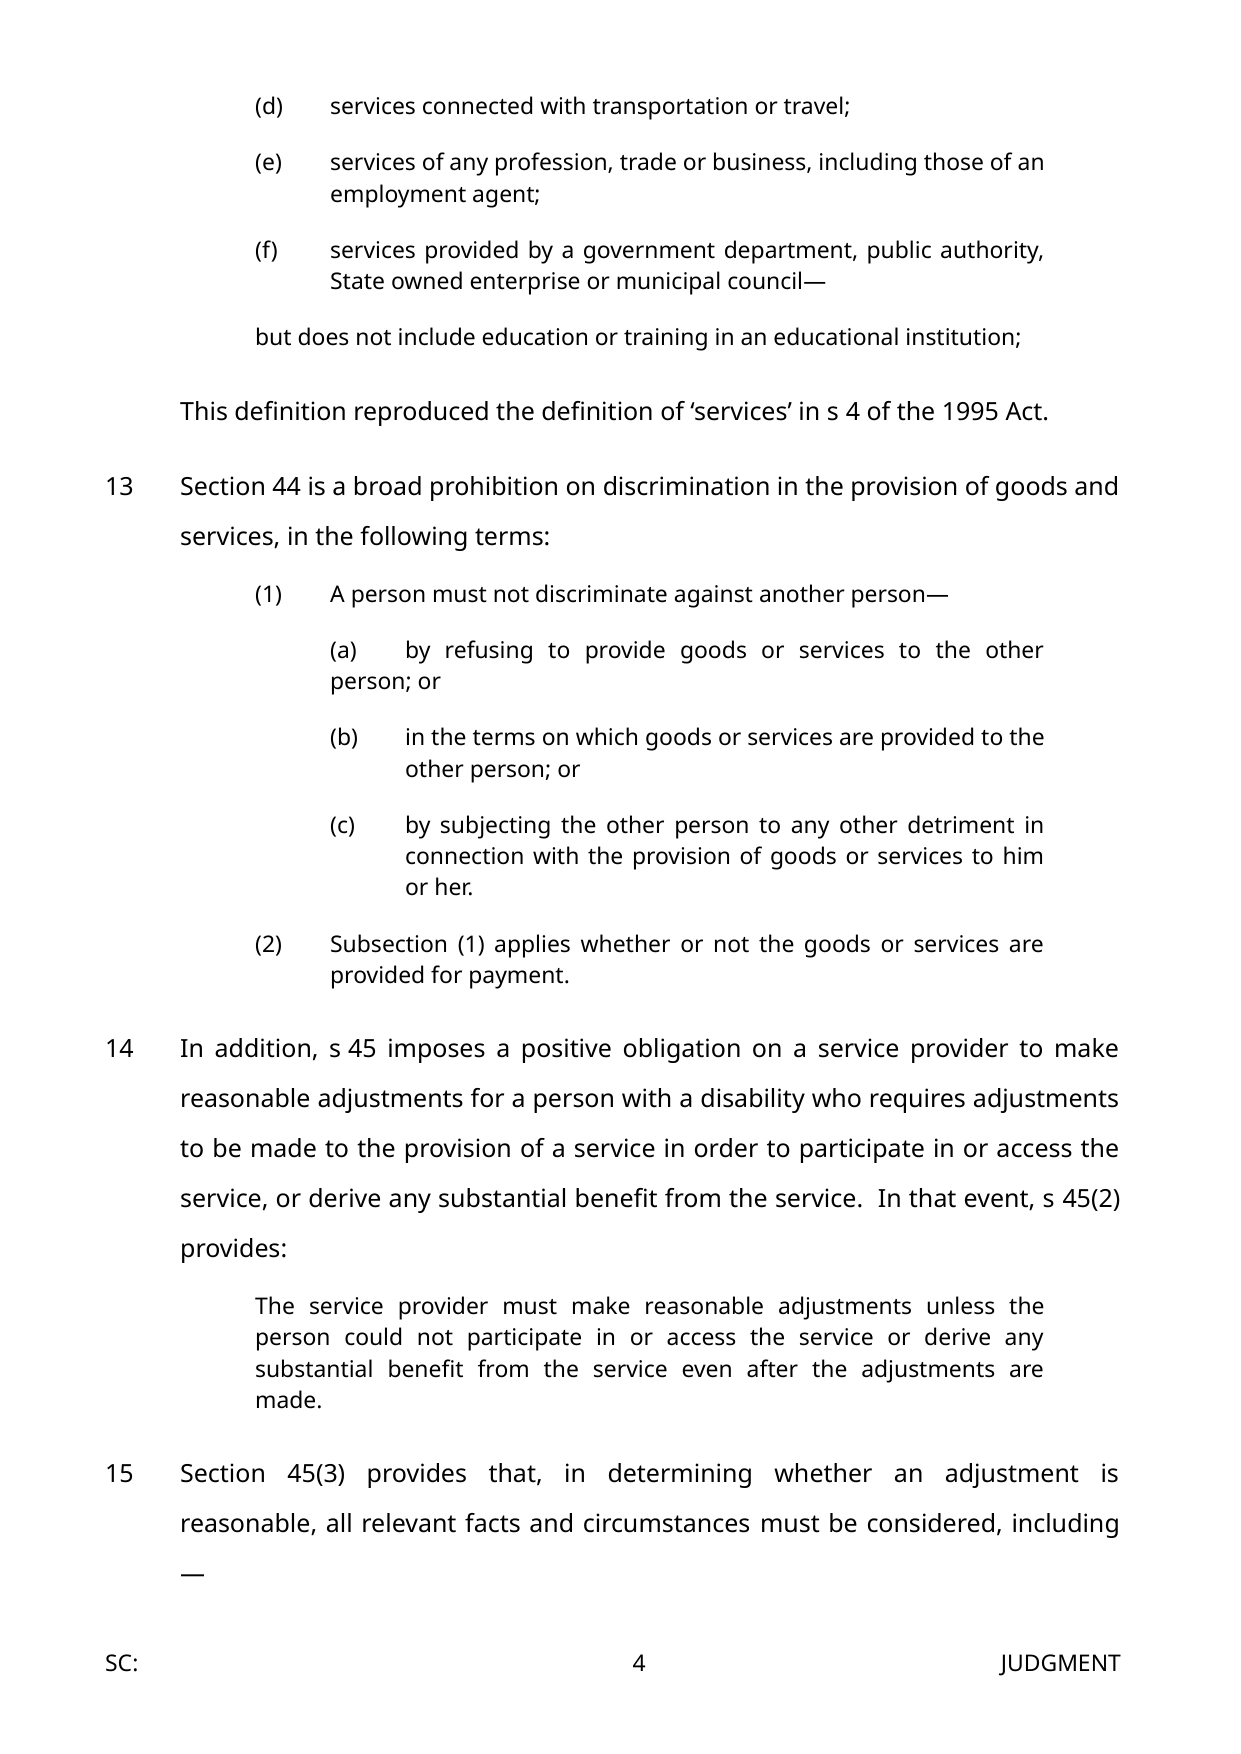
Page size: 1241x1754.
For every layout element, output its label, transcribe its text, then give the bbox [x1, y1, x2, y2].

text (1) A person must not discriminate against another person— [255, 577, 1045, 609]
text but does not include education or training in an educational institution; [255, 321, 1045, 352]
text (c) by subjecting the other person to any other detriment in connection with the provision of goods or services to him or her. [330, 809, 1045, 902]
text (e) services of any profession, trade or business, including those of an employment agent; [255, 146, 1045, 209]
text (a) by refusing to provide goods or services to the other person; or [330, 634, 1045, 696]
text (2) Subsection (1) applies whether or not the goods or services are provided for payment. [255, 927, 1045, 990]
text (d) services connected with transportation or travel; [255, 90, 1045, 121]
text (b) in the terms on which goods or services are provided to the other person; or [330, 721, 1045, 784]
subtitle In addition, s 45 imposes a positive obligation on a service provider to make reasonable adjustments for a person with a disability who requires adjustments to be made to the provision of a service in order to participate in or access the service, or derive any substantial benefit from the service. In that event, s 45(2) provides: [105, 1015, 1120, 1265]
subtitle Section 44 is a broad prohibition on discrimination in the provision of goods and services, in the following terms: [105, 452, 1120, 552]
text The service provider must make reasonable adjustments unless the person could not participate in or access the service or derive any substantial benefit from the service even after the adjustments are made. [255, 1290, 1045, 1415]
text (f) services provided by a government department, public authority, State owned enterprise or municipal council— [255, 234, 1045, 296]
subtitle Section 45(3) provides that, in determining whether an adjustment is reasonable, all relevant facts and circumstances must be considered, including— [105, 1440, 1120, 1590]
subtitle This definition reproduced the definition of ‘services’ in s 4 of the 1995 Act. [180, 377, 1120, 427]
